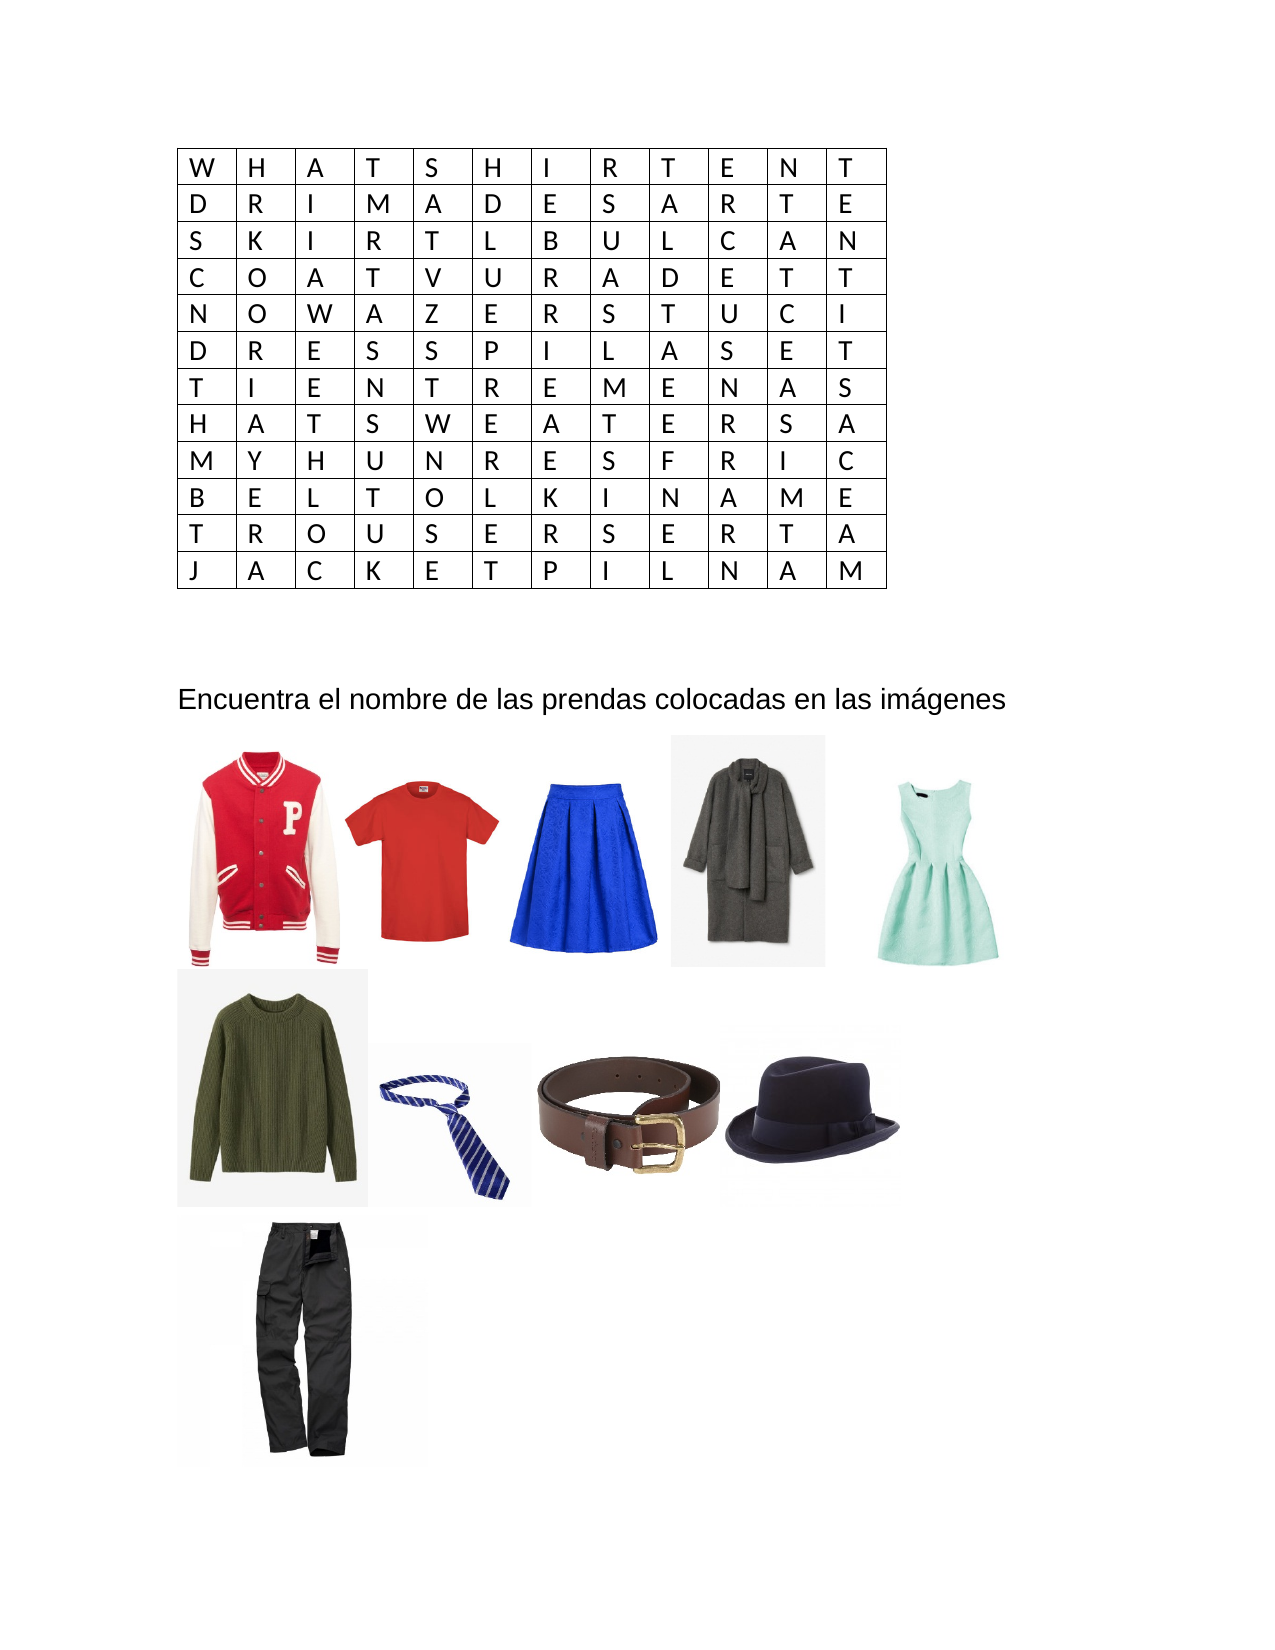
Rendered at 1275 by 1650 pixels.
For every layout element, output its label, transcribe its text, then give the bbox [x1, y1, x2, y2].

table_cell S [591, 295, 649, 331]
table_cell T [296, 405, 354, 441]
table_cell A [768, 369, 826, 404]
table_cell T [178, 369, 236, 404]
table_cell P [532, 552, 590, 588]
table_cell T [414, 369, 472, 404]
table_cell O [414, 479, 472, 514]
table_cell C [709, 222, 767, 258]
table_cell E [296, 369, 354, 404]
table_cell T [355, 479, 413, 514]
table_header T [355, 149, 413, 184]
table_cell L [473, 222, 531, 258]
picture [188, 750, 502, 967]
table_cell R [709, 442, 767, 478]
table_cell A [768, 552, 826, 588]
table_cell M [827, 552, 886, 588]
table_cell R [709, 185, 767, 221]
table_cell E [768, 332, 826, 368]
table_cell S [591, 515, 649, 551]
table_cell A [650, 185, 708, 221]
table_cell U [355, 515, 413, 551]
table_cell I [237, 369, 295, 404]
picture [670, 735, 826, 967]
table_cell U [473, 259, 531, 294]
table_header R [591, 149, 649, 184]
table_header T [827, 149, 886, 184]
table_cell N [709, 552, 767, 588]
table_header E [709, 149, 767, 184]
table_cell T [827, 332, 886, 368]
table_cell A [414, 185, 472, 221]
table_cell I [296, 185, 354, 221]
table_cell A [768, 222, 826, 258]
table_header A [296, 149, 354, 184]
table_cell R [237, 515, 295, 551]
table_cell R [237, 332, 295, 368]
table_cell R [532, 515, 590, 551]
picture [537, 1023, 902, 1207]
table_cell E [532, 442, 590, 478]
table_cell C [296, 552, 354, 588]
table_cell O [237, 259, 295, 294]
table_cell S [768, 405, 826, 441]
table_cell C [178, 259, 236, 294]
table_header I [532, 149, 590, 184]
table_cell E [650, 515, 708, 551]
table_cell C [768, 295, 826, 331]
table_cell T [473, 552, 531, 588]
table_cell I [591, 552, 649, 588]
table_header N [768, 149, 826, 184]
table_cell A [709, 479, 767, 514]
table_cell N [827, 222, 886, 258]
table_cell L [473, 479, 531, 514]
table_cell I [591, 479, 649, 514]
table_cell M [178, 442, 236, 478]
table_cell S [827, 369, 886, 404]
table_cell L [591, 332, 649, 368]
table_cell D [650, 259, 708, 294]
table_cell T [414, 222, 472, 258]
table_cell A [237, 552, 295, 588]
table_cell N [178, 295, 236, 331]
table_cell D [473, 185, 531, 221]
table_cell S [178, 222, 236, 258]
table_cell O [237, 295, 295, 331]
table_cell T [827, 259, 886, 294]
table_cell E [296, 332, 354, 368]
table_cell S [414, 332, 472, 368]
table_header H [237, 149, 295, 184]
table_cell H [178, 405, 236, 441]
table_cell E [827, 185, 886, 221]
table_cell H [296, 442, 354, 478]
table_cell J [178, 552, 236, 588]
table_cell E [532, 369, 590, 404]
text Encuentra el nombre de las prendas colocadas en las imágenes [177, 682, 1098, 716]
table_cell I [827, 295, 886, 331]
table_header T [650, 149, 708, 184]
table_cell T [355, 259, 413, 294]
table_cell S [591, 442, 649, 478]
table_cell T [768, 185, 826, 221]
table_cell A [532, 405, 590, 441]
table_cell M [355, 185, 413, 221]
table_cell U [355, 442, 413, 478]
table_cell R [709, 515, 767, 551]
table_cell U [591, 222, 649, 258]
table_header H [473, 149, 531, 184]
table_cell R [709, 405, 767, 441]
table_header W [178, 149, 236, 184]
table_cell K [532, 479, 590, 514]
table_cell E [709, 259, 767, 294]
table_cell I [296, 222, 354, 258]
table_cell A [827, 515, 886, 551]
table_cell R [237, 185, 295, 221]
table_cell E [473, 295, 531, 331]
table_cell W [296, 295, 354, 331]
picture [842, 778, 1032, 967]
table_cell T [650, 295, 708, 331]
table_cell N [650, 479, 708, 514]
table_cell S [355, 332, 413, 368]
table_cell R [355, 222, 413, 258]
picture [507, 770, 660, 967]
table_cell M [591, 369, 649, 404]
table_cell S [355, 405, 413, 441]
picture [177, 969, 532, 1207]
table_cell A [650, 332, 708, 368]
table_cell A [591, 259, 649, 294]
table_cell S [414, 515, 472, 551]
table_cell R [473, 369, 531, 404]
table_cell E [414, 552, 472, 588]
table_cell I [768, 442, 826, 478]
table_cell S [591, 185, 649, 221]
table_cell D [178, 332, 236, 368]
picture [177, 1215, 429, 1467]
table_cell T [768, 259, 826, 294]
table_cell E [827, 479, 886, 514]
table_cell D [178, 185, 236, 221]
table_cell A [237, 405, 295, 441]
table_cell T [768, 515, 826, 551]
table_cell L [296, 479, 354, 514]
table_cell U [709, 295, 767, 331]
table_cell A [296, 259, 354, 294]
table_cell V [414, 259, 472, 294]
table_cell C [827, 442, 886, 478]
table_cell I [532, 332, 590, 368]
table_cell B [178, 479, 236, 514]
table_cell E [650, 405, 708, 441]
table_cell L [650, 552, 708, 588]
table_cell R [473, 442, 531, 478]
table_cell F [650, 442, 708, 478]
table_cell N [414, 442, 472, 478]
table_cell E [650, 369, 708, 404]
table_cell B [532, 222, 590, 258]
table_cell W [414, 405, 472, 441]
table_cell N [709, 369, 767, 404]
table_cell E [532, 185, 590, 221]
table_cell T [591, 405, 649, 441]
table_cell T [178, 515, 236, 551]
table_header S [414, 149, 472, 184]
table_cell R [532, 259, 590, 294]
table_cell E [237, 479, 295, 514]
table_cell A [827, 405, 886, 441]
table_cell M [768, 479, 826, 514]
table_cell K [237, 222, 295, 258]
table_cell E [473, 515, 531, 551]
table_cell Y [237, 442, 295, 478]
table_cell N [355, 369, 413, 404]
table_cell Z [414, 295, 472, 331]
table_cell E [473, 405, 531, 441]
table_cell P [473, 332, 531, 368]
table_cell L [650, 222, 708, 258]
table_cell S [709, 332, 767, 368]
table_cell R [532, 295, 590, 331]
table_cell K [355, 552, 413, 588]
table_cell O [296, 515, 354, 551]
table_cell A [355, 295, 413, 331]
